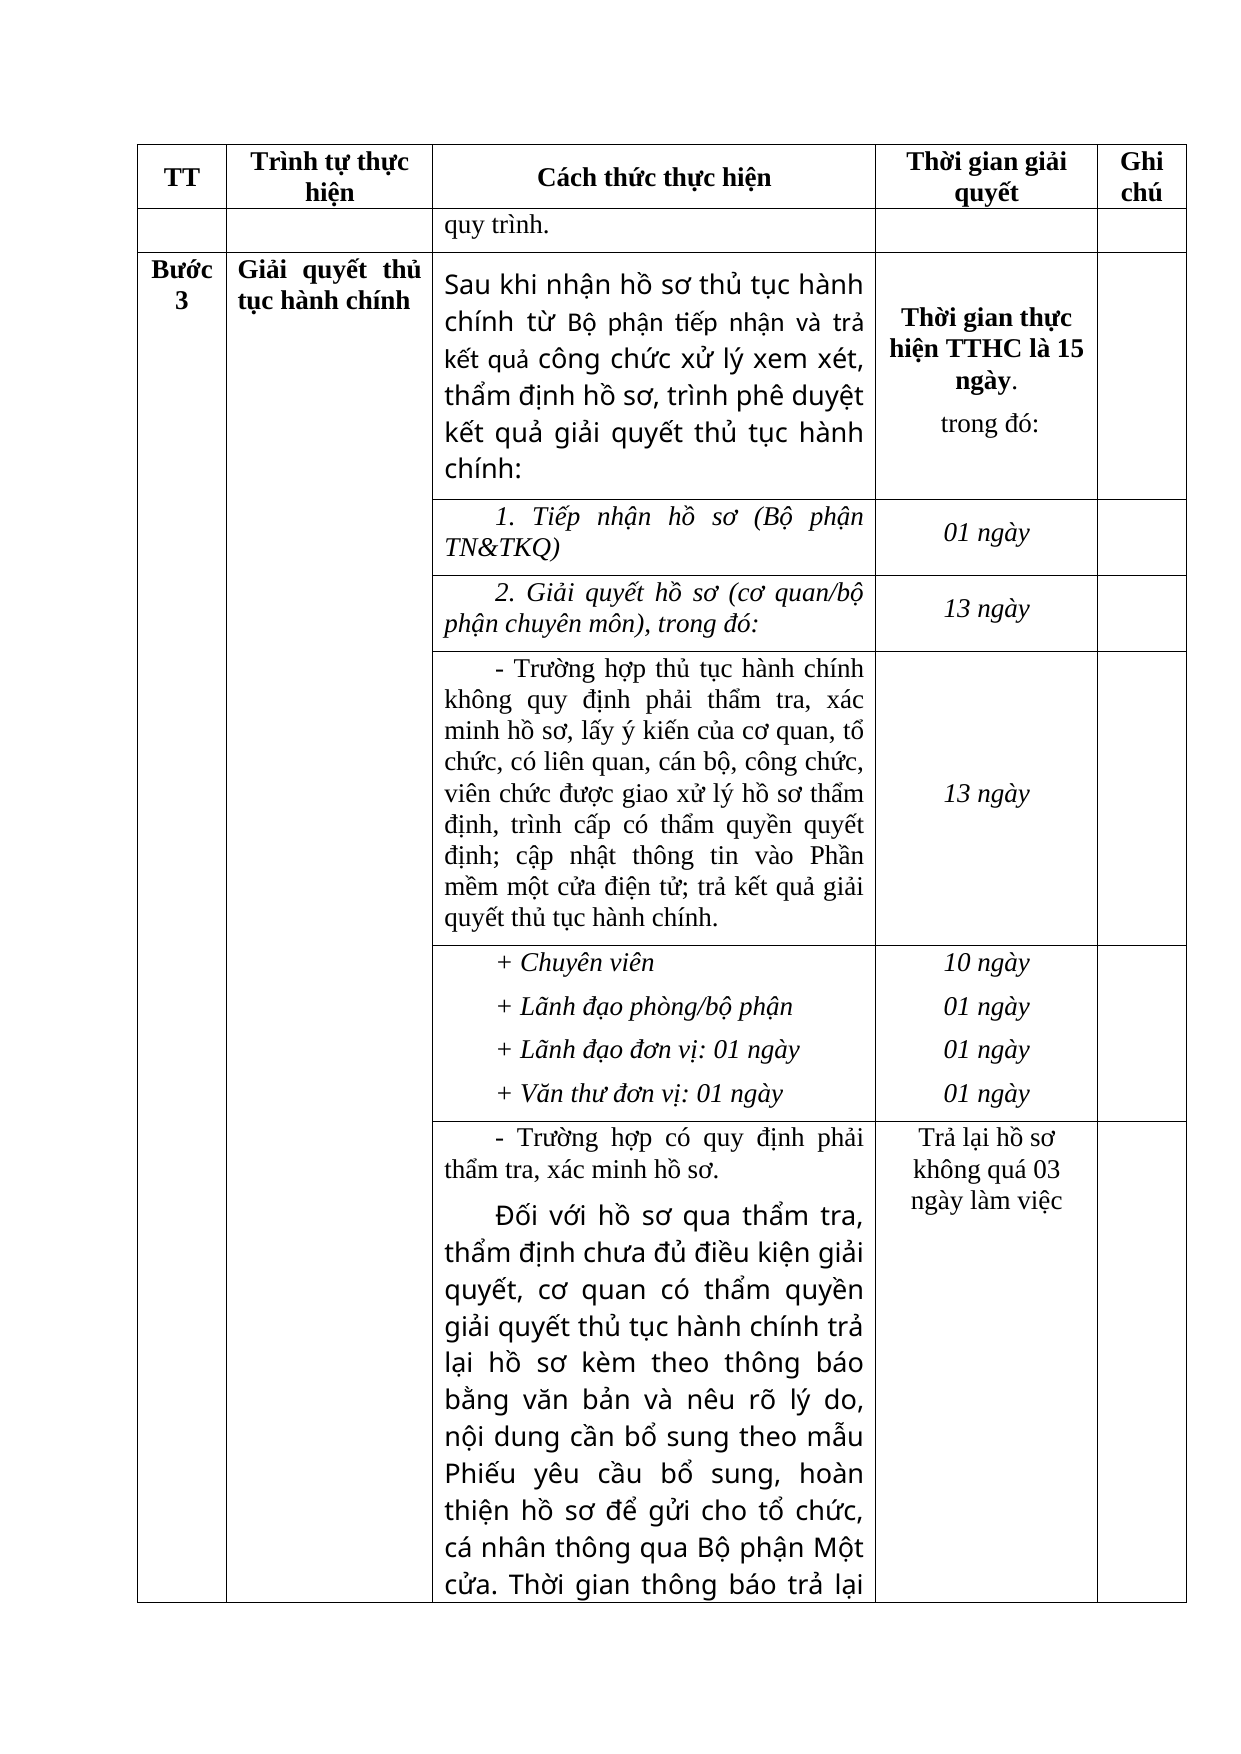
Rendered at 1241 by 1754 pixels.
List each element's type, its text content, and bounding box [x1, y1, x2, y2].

table_cell Thời gian thực hiện TTHC là 15 ngày. trong đó: [876, 253, 1097, 499]
table_cell - Trường hợp thủ tục hành chính không quy định phải thẩm tra, xác minh hồ sơ, lấy ý kiến của cơ quan, tổ chức, có liên quan, cán bộ, công chức, viên chức được giao xử lý hồ sơ thẩm định, trình cấp có thẩm quyền quyết định; cập nhật thông tin vào Phần mềm một cửa điện tử; trả kết quả giải quyết thủ tục hành chính. [433, 652, 875, 945]
table_cell [1098, 500, 1186, 575]
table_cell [876, 209, 1097, 252]
table_cell Sau khi nhận hồ sơ thủ tục hành chính từ Bộ phận tiếp nhận và trả kết quả công chức xử lý xem xét, thẩm định hồ sơ, trình phê duyệt kết quả giải quyết thủ tục hành chính: [433, 253, 875, 499]
table_header Trình tự thực hiện [227, 145, 432, 207]
table_cell [1098, 1122, 1186, 1602]
table_cell 13 ngày [876, 576, 1097, 651]
table_cell Bước 3 [138, 253, 226, 1602]
table_header Cách thức thực hiện [433, 145, 875, 207]
table_cell [1098, 576, 1186, 651]
table_cell 13 ngày [876, 652, 1097, 945]
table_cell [433, 209, 875, 252]
table_cell + Chuyên viên + Lãnh đạo phòng/bộ phận + Lãnh đạo đơn vị: 01 ngày + Văn thư đơn vị: 01 ngày [433, 946, 875, 1121]
table_header TT [138, 145, 226, 207]
table_cell 01 ngày [876, 500, 1097, 575]
table_cell [1098, 652, 1186, 945]
table_header Thời gian giải quyết [876, 145, 1097, 207]
table_cell [1098, 253, 1186, 499]
table_cell 2. Giải quyết hồ sơ (cơ quan/bộ phận chuyên môn), trong đó: [433, 576, 875, 651]
table_cell 10 ngày 01 ngày 01 ngày 01 ngày [876, 946, 1097, 1121]
table_header Ghi chú [1098, 145, 1186, 207]
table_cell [876, 1122, 1097, 1602]
table_cell [1098, 946, 1186, 1121]
table_cell 1. Tiếp nhận hồ sơ (Bộ phận TN&TKQ) [433, 500, 875, 575]
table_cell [433, 1122, 875, 1602]
table_cell Giải quyết thủ tục hành chính [227, 253, 432, 1602]
